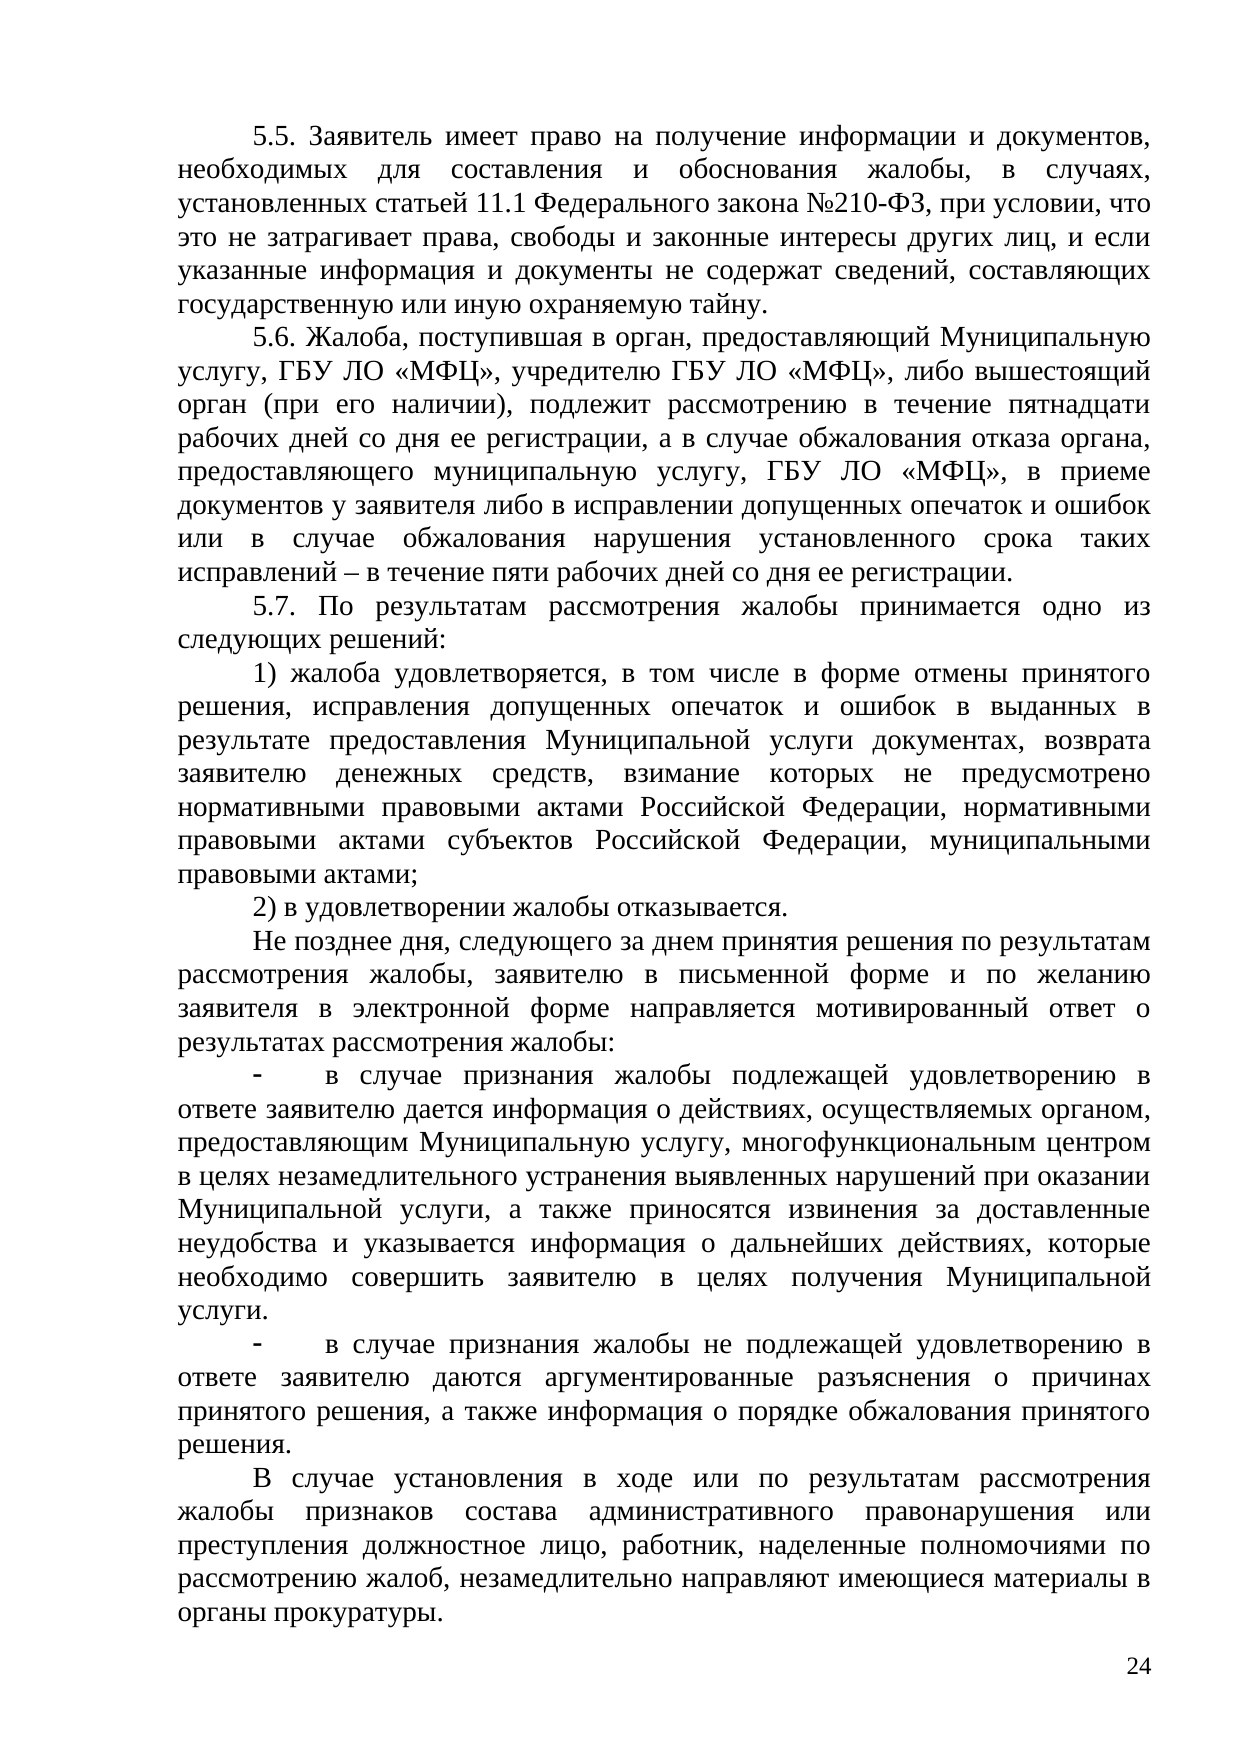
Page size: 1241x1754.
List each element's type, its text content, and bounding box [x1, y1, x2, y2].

text 5.7. По результатам рассмотрения жалобы принимается одно из следующих решений: [177, 588, 1152, 655]
text 5.6. Жалоба, поступившая в орган, предоставляющий Муниципальную услугу, ГБУ ЛО «МФЦ», учредителю ГБУ ЛО «МФЦ», либо вышестоящий орган (при его наличии), подлежит рассмотрению в течение пятнадцати рабочих дней со дня ее регистрации, а в случае обжалования отказа органа, предоставляющего муниципальную услугу, ГБУ ЛО «МФЦ», в приеме документов у заявителя либо в исправлении допущенных опечаток и ошибок или в случае обжалования нарушения установленного срока таких исправлений – в течение пяти рабочих дней со дня ее регистрации. [177, 319, 1152, 588]
text В случае установления в ходе или по результатам рассмотрения жалобы признаков состава административного правонарушения или преступления должностное лицо, работник, наделенные полномочиями по рассмотрению жалоб, незамедлительно направляют имеющиеся материалы в органы прокуратуры. [177, 1460, 1152, 1628]
list в случае признания жалобы подлежащей удовлетворению в ответе заявителю дается информация о действиях, осуществляемых органом, предоставляющим Муниципальную услугу, многофункциональным центром в целях незамедлительного устранения выявленных нарушений при оказании Муниципальной услуги, а также приносятся извинения за доставленные неудобства и указывается информация о дальнейших действиях, которые необходимо совершить заявителю в целях получения Муниципальной услуги. [177, 1057, 1152, 1326]
text 5.5. Заявитель имеет право на получение информации и документов, необходимых для составления и обоснования жалобы, в случаях, установленных статьей 11.1 Федерального закона №210-ФЗ, при условии, что это не затрагивает права, свободы и законные интересы других лиц, и если указанные информация и документы не содержат сведений, составляющих государственную или иную охраняемую тайну. [177, 118, 1152, 319]
text 2) в удовлетворении жалобы отказывается. [177, 889, 1152, 923]
text 1) жалоба удовлетворяется, в том числе в форме отмены принятого решения, исправления допущенных опечаток и ошибок в выданных в результате предоставления Муниципальной услуги документах, возврата заявителю денежных средств, взимание которых не предусмотрено нормативными правовыми актами Российской Федерации, нормативными правовыми актами субъектов Российской Федерации, муниципальными правовыми актами; [177, 655, 1152, 889]
text Не позднее дня, следующего за днем принятия решения по результатам рассмотрения жалобы, заявителю в письменной форме и по желанию заявителя в электронной форме направляется мотивированный ответ о результатах рассмотрения жалобы: [177, 923, 1152, 1057]
list в случае признания жалобы не подлежащей удовлетворению в ответе заявителю даются аргументированные разъяснения о причинах принятого решения, а также информация о порядке обжалования принятого решения. [177, 1326, 1152, 1460]
